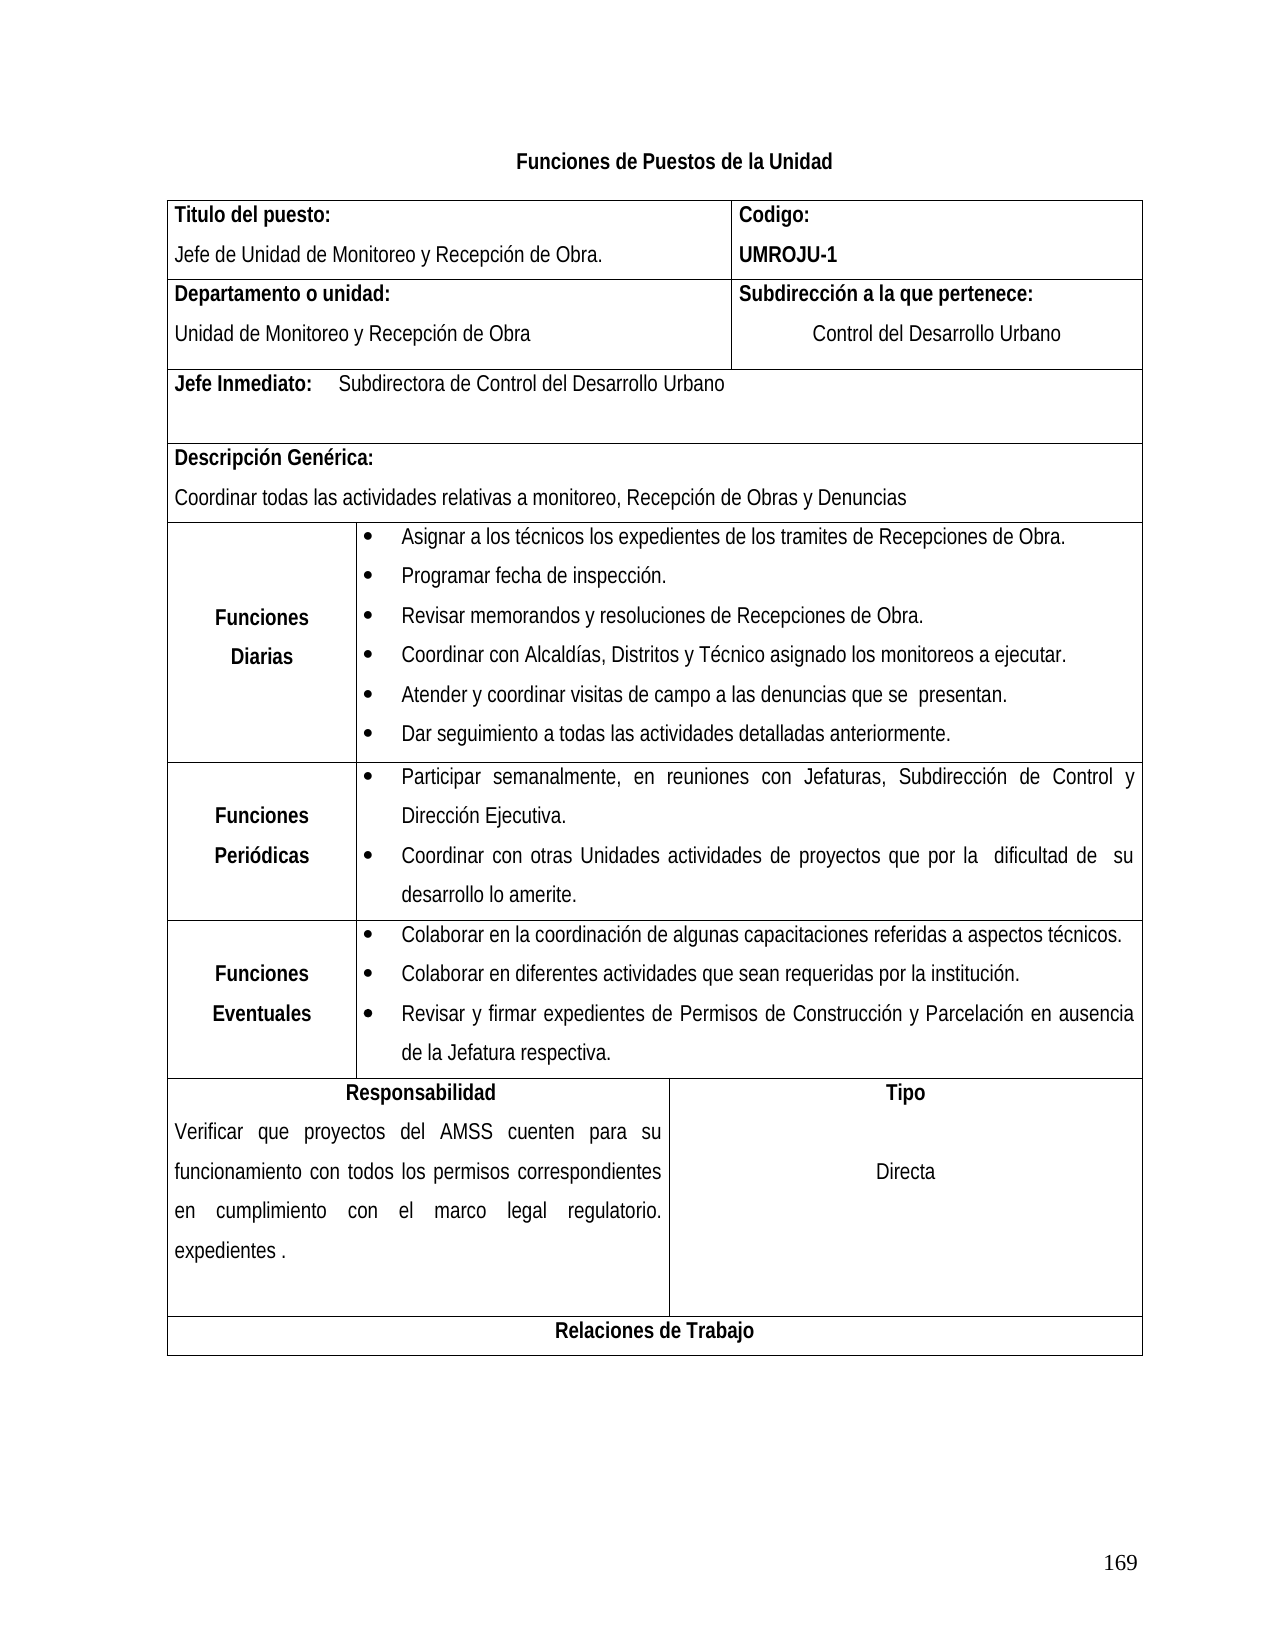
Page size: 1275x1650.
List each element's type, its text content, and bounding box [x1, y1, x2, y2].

table_cell Funciones Diarias [168, 523, 356, 762]
table_header Titulo del puesto: Jefe de Unidad de Monitoreo y Recepción de Obra. [168, 201, 731, 279]
table_cell Responsabilidad Verificar que proyectos del AMSS cuenten para su funcionamiento con todos los permisos correspondientes en cumplimiento con el marco legal regulatorio. expedientes . [168, 1079, 669, 1316]
subtitle Funciones de Puestos de la Unidad [137, 148, 1137, 174]
table_cell Funciones Periódicas [168, 763, 356, 920]
table_cell Jefe Inmediato: Subdirectora de Control del Desarrollo Urbano [168, 370, 1142, 443]
table_cell Colaborar en la coordinación de algunas capacitaciones referidas a aspectos técnicos. Colaborar en diferentes actividades que sean requeridas por la institución. Revisar y firmar expedientes de Permisos de Construcción y Parcelación en ausencia de respectiva. [357, 921, 1142, 1078]
table_cell Funciones Eventuales [168, 921, 356, 1078]
table_cell Tipo Directa [670, 1079, 1142, 1316]
table_cell Participar semanalmente, en reuniones con Jefaturas, Subdirección de Control y Dirección Ejecutiva. Coordinar con otras Unidades actividades de proyectos que por la dificultad de su desarrollo lo amerite. [357, 763, 1142, 920]
table_cell Asignar a los técnicos los expedientes de los tramites de Recepciones de Obra. Programar fecha de inspección. Revisar memorandos y resoluciones de Recepciones de Obra. Coordinar con Alcaldías, Distritos y Técnico asignado los monitoreos a ejecutar. Atender y coordinar visitas de campo a las denuncias que se presentan. Dar seguimiento a todas las actividades detalladas anteriormente. [357, 523, 1142, 762]
table_cell Departamento o unidad: Unidad de Monitoreo y Recepción de Obra [168, 280, 731, 369]
table_cell Descripción Genérica: Coordinar todas las actividades relativas a monitoreo, Recepción de Obras y Denuncias [168, 444, 1142, 522]
table_cell Subdirección a la que pertenece: Control del Desarrollo Urbano [732, 280, 1142, 369]
table_header Codigo: UMROJU-1 [732, 201, 1142, 279]
table_cell Relaciones de Trabajo [168, 1317, 1142, 1355]
